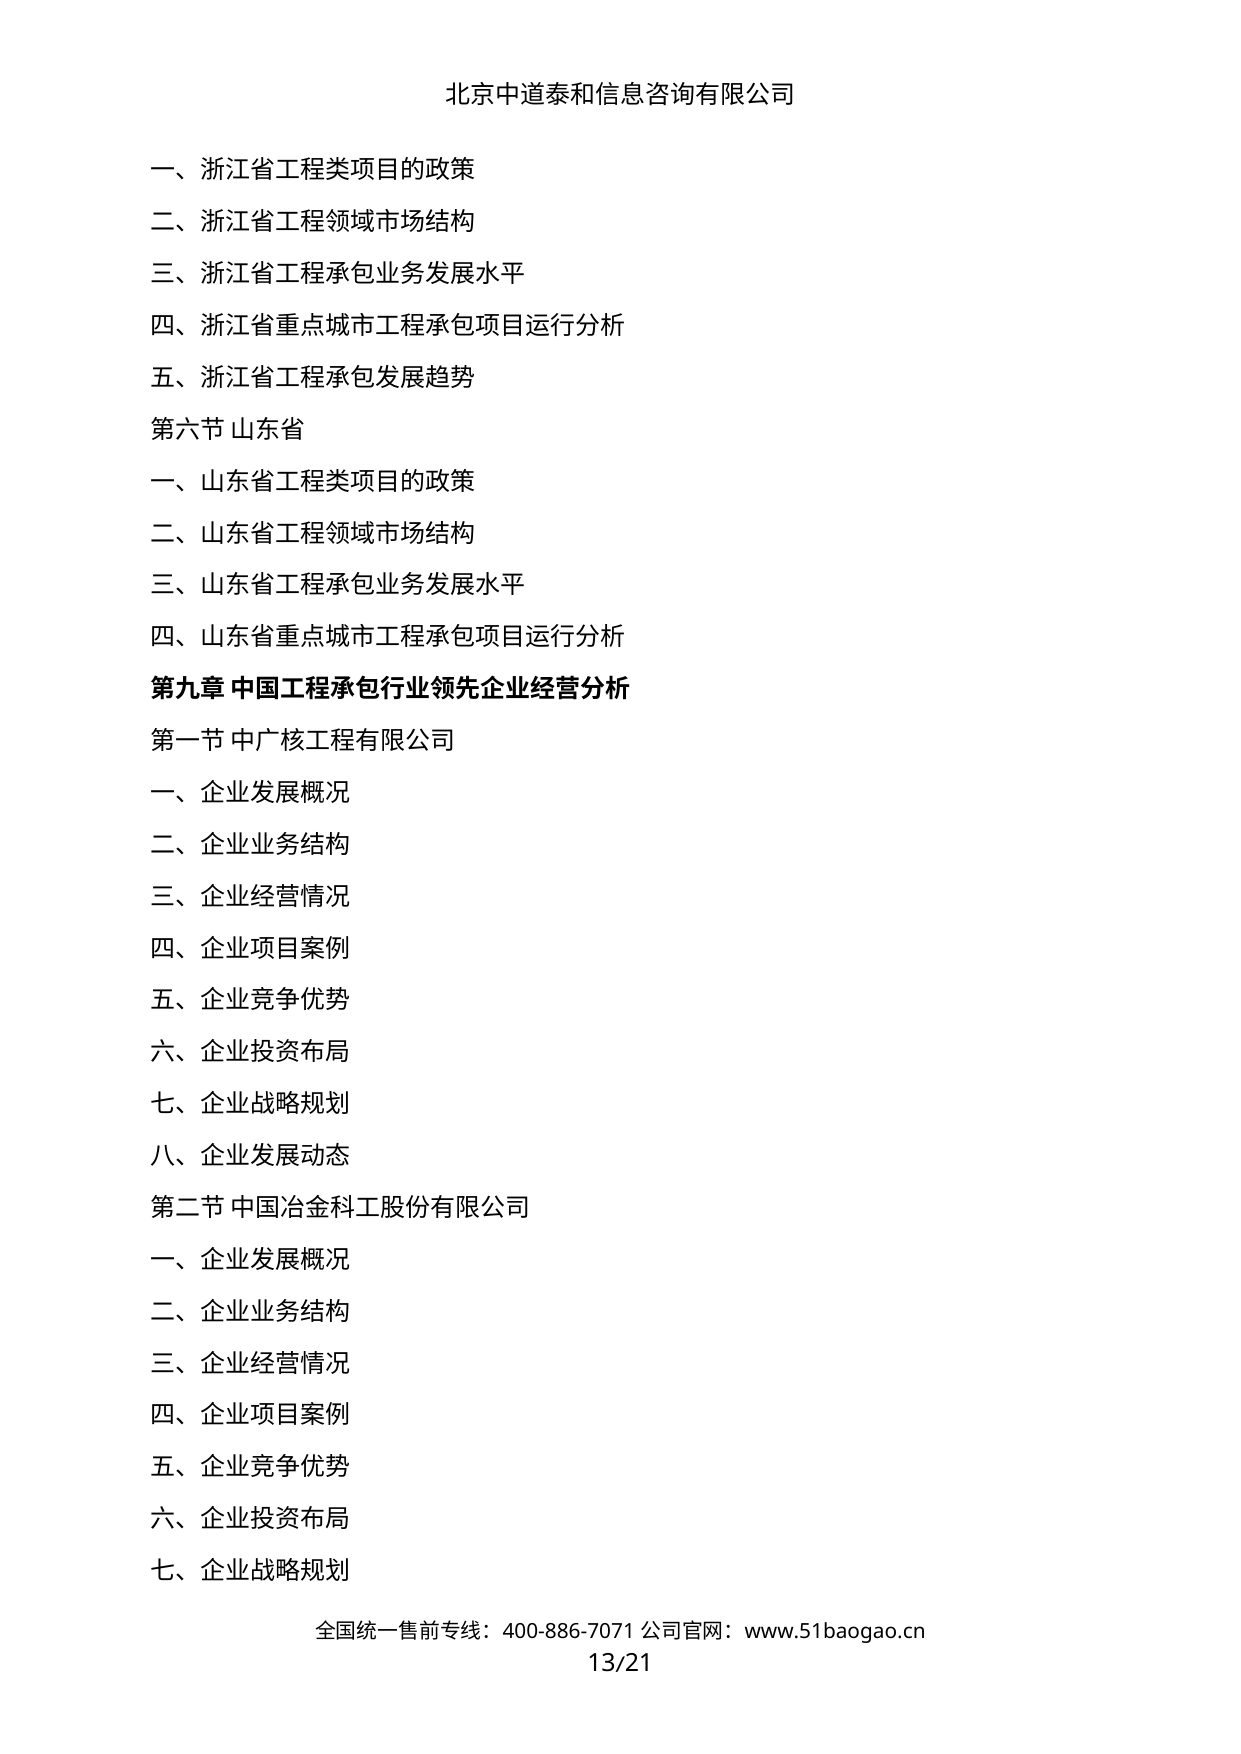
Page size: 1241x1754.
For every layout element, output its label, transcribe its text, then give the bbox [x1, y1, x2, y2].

text 三、企业经营情况 [150, 876, 1090, 912]
text 六、企业投资布局 [150, 1499, 1090, 1535]
text 二、企业业务结构 [150, 1291, 1090, 1327]
text 四、山东省重点城市工程承包项目运行分析 [150, 617, 1090, 653]
text 七、企业战略规划 [150, 1551, 1090, 1587]
text 三、山东省工程承包业务发展水平 [150, 565, 1090, 601]
text 第一节 中广核工程有限公司 [150, 721, 1090, 757]
text 三、浙江省工程承包业务发展水平 [150, 254, 1090, 290]
text 四、企业项目案例 [150, 1395, 1090, 1431]
text 二、企业业务结构 [150, 824, 1090, 861]
text 七、企业战略规划 [150, 1084, 1090, 1120]
text 六、企业投资布局 [150, 1032, 1090, 1068]
text 一、企业发展概况 [150, 1239, 1090, 1276]
text 一、企业发展概况 [150, 772, 1090, 809]
text 八、企业发展动态 [150, 1136, 1090, 1172]
text 三、企业经营情况 [150, 1343, 1090, 1379]
text 五、企业竞争优势 [150, 1447, 1090, 1483]
text 一、山东省工程类项目的政策 [150, 461, 1090, 497]
text 四、浙江省重点城市工程承包项目运行分析 [150, 306, 1090, 342]
text 第二节 中国冶金科工股份有限公司 [150, 1187, 1090, 1224]
text 二、山东省工程领域市场结构 [150, 513, 1090, 549]
text 四、企业项目案例 [150, 928, 1090, 964]
text 五、浙江省工程承包发展趋势 [150, 357, 1090, 394]
text 二、浙江省工程领域市场结构 [150, 202, 1090, 238]
text 五、企业竞争优势 [150, 980, 1090, 1016]
text 第六节 山东省 [150, 409, 1090, 446]
text 第九章 中国工程承包行业领先企业经营分析 [150, 669, 1090, 705]
text 一、浙江省工程类项目的政策 [150, 150, 1090, 186]
